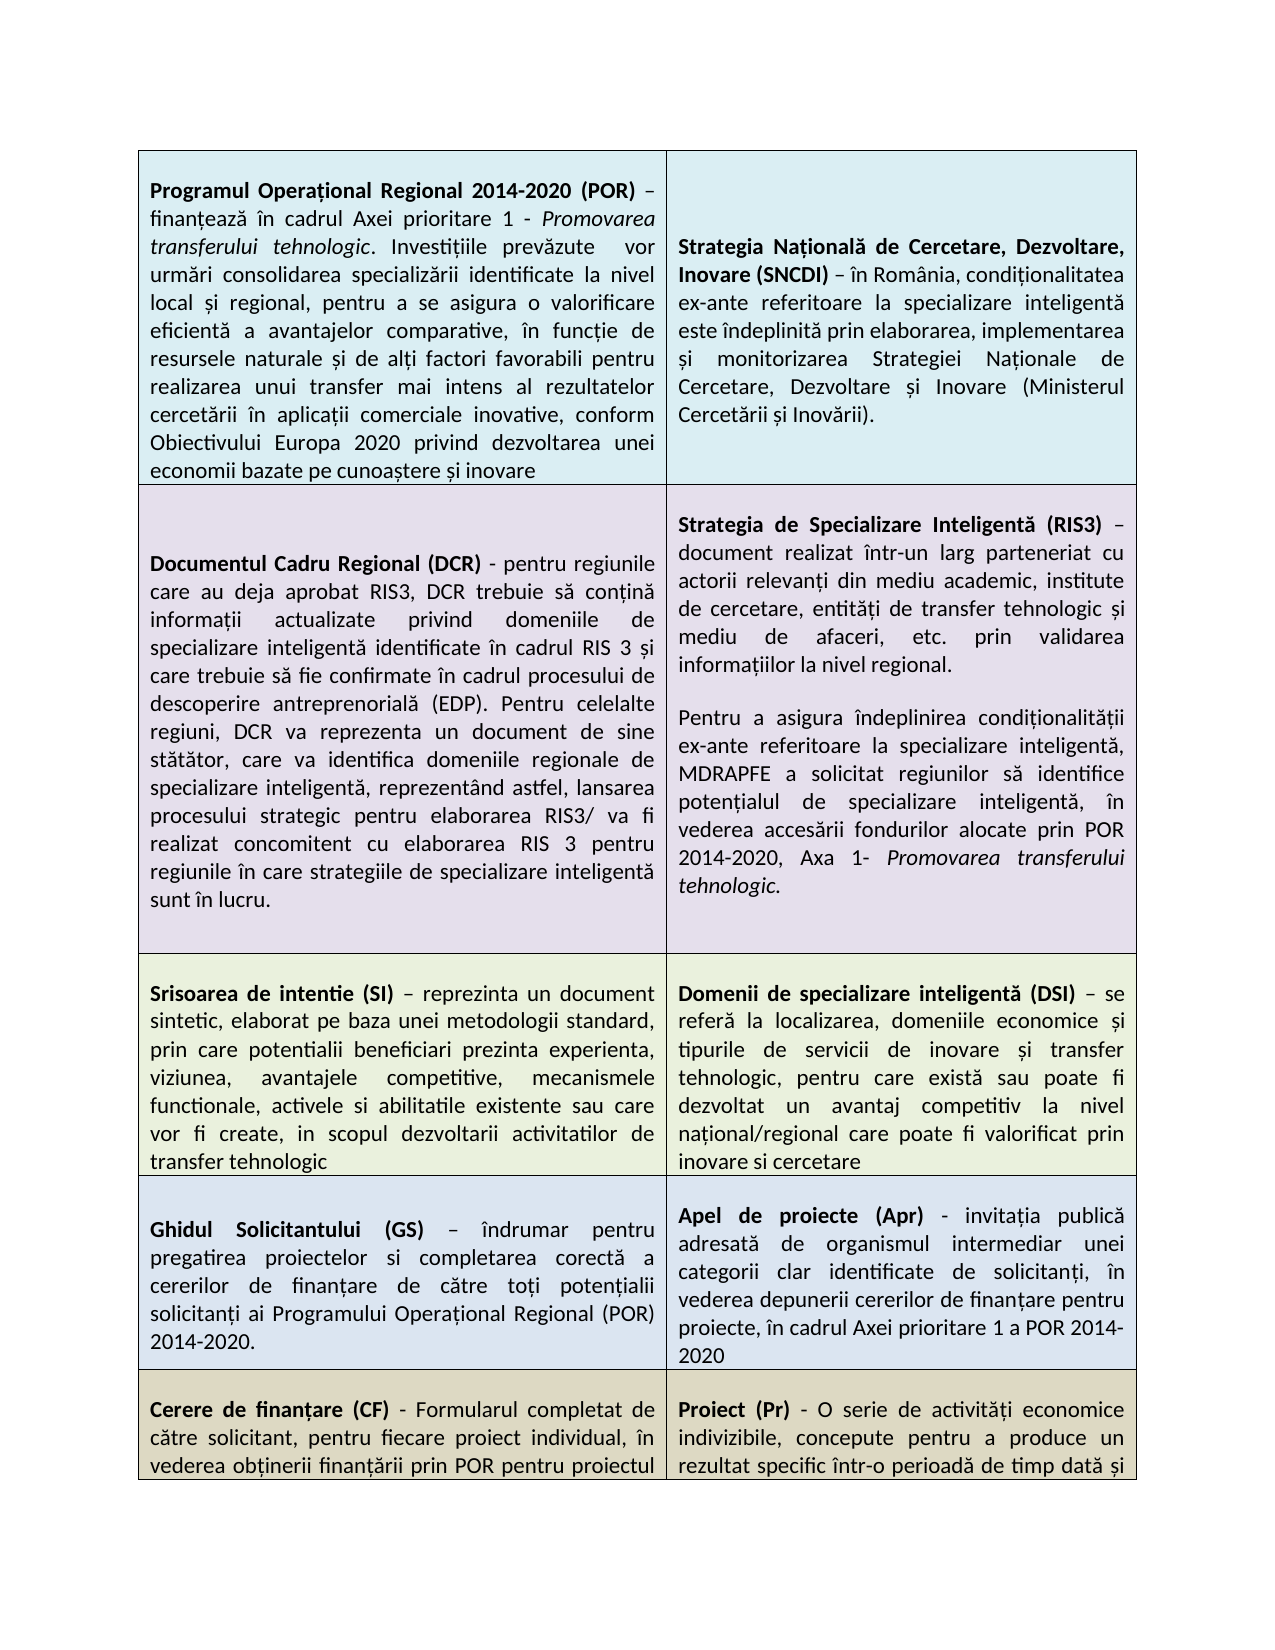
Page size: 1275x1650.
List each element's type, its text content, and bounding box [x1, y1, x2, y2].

table_cell Srisoarea de intentie (SI) – reprezinta un document sintetic, elaborat pe baza unei metodologii standard, prin care potentialii beneficiari prezinta experienta, viziunea, avantajele competitive, mecanismele functionale, activele si abilitatile existente sau care vor fi create, in scopul dezvoltarii activitatilor de transfer tehnologic [139, 954, 666, 1175]
table_cell Ghidul Solicitantului (GS) – îndrumar pentru pregatirea proiectelor si completarea corectă a cererilor de finanţare de către toți potențialii solicitanţi ai Programului Operaţional Regional (POR) 2014-2020. [139, 1176, 666, 1369]
table_cell Strategia Națională de Cercetare, Dezvoltare, Inovare (SNCDI) – în România, condiționalitatea ex-ante referitoare la specializare inteligentă este îndeplinită prin elaborarea, implementarea și monitorizarea Strategiei Naționale de Cercetare, Dezvoltare și Inovare (Ministerul Cercetării și Inovării). [667, 151, 1136, 484]
table_cell Apel de proiecte (Apr) - invitaţia publică adresată de organismul intermediar unei categorii clar identificate de solicitanţi, în vederea depunerii cererilor de finanţare pentru proiecte, în cadrul Axei prioritare 1 a POR 2014-2020 [667, 1176, 1136, 1369]
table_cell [139, 1370, 666, 1479]
table_cell Strategia de Specializare Inteligentă (RIS3) – document realizat într-un larg parteneriat cu actorii relevanţi din mediu academic, institute de cercetare, entităţi de transfer tehnologic şi mediu de afaceri, etc. prin validarea informațiilor la nivel regional. Pentru a asigura îndeplinirea condiționalității ex-ante referitoare la specializare inteligentă, MDRAPFE a solicitat regiunilor să identifice potențialul de specializare inteligentă, în vederea accesării fondurilor alocate prin POR 2014-2020, Axa 1- Promovarea transferului tehnologic. [667, 485, 1136, 953]
table_cell Programul Operațional Regional 2014-2020 (POR) – finanțează în cadrul Axei prioritare 1 - Promovarea transferului tehnologic. Investițiile prevăzute vor urmări consolidarea specializării identificate la nivel local și regional, pentru a se asigura o valorificare eficientă a avantajelor comparative, în funcție de resursele naturale și de alți factori favorabili pentru realizarea unui transfer mai intens al rezultatelor cercetării în aplicații comerciale inovative, conform Obiectivului Europa 2020 privind dezvoltarea unei economii bazate pe cunoaștere și inovare [139, 151, 666, 484]
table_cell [667, 1370, 1136, 1479]
table_cell Documentul Cadru Regional (DCR) - pentru regiunile care au deja aprobat RIS3, DCR trebuie să conțină informații actualizate privind domeniile de specializare inteligentă identificate în cadrul RIS 3 și care trebuie să fie confirmate în cadrul procesului de descoperire antreprenorială (EDP). Pentru celelalte regiuni, DCR va reprezenta un document de sine stătător, care va identifica domeniile regionale de specializare inteligentă, reprezentând astfel, lansarea procesului strategic pentru elaborarea RIS3/ va fi realizat concomitent cu elaborarea RIS 3 pentru regiunile în care strategiile de specializare inteligentă sunt în lucru. [139, 485, 666, 953]
table_cell Domenii de specializare inteligentă (DSI) – se referă la localizarea, domeniile economice şi tipurile de servicii de inovare și transfer tehnologic, pentru care există sau poate fi dezvoltat un avantaj competitiv la nivel național/regional care poate fi valorificat prin inovare si cercetare [667, 954, 1136, 1175]
